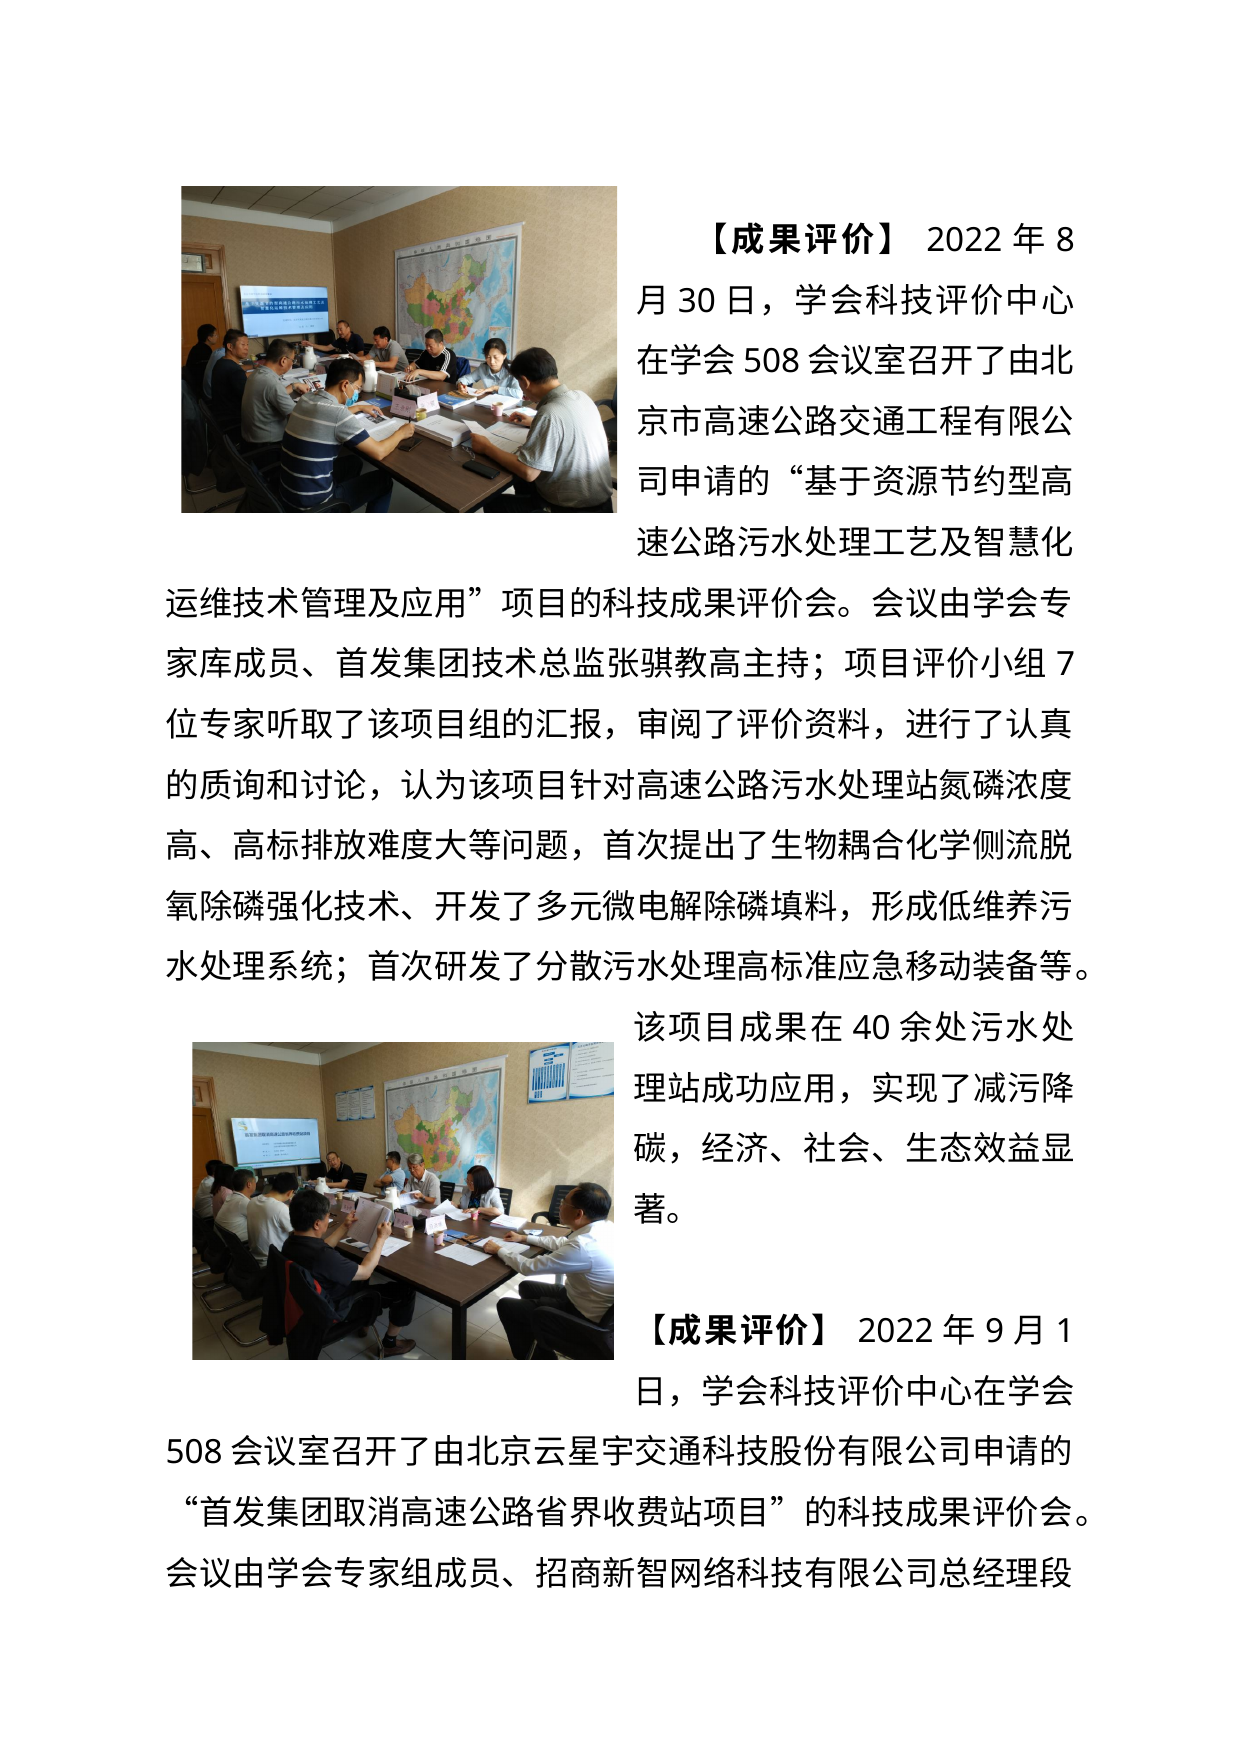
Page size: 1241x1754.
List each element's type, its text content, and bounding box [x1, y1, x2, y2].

picture [181, 186, 618, 513]
text 【成果评价】 2022年8月30日，学会科技评价中心在学会508会议室召开了由北京市高速公路交通工程有限公司申请的“基于资源节约型高速公路污水处理工艺及智慧化运维技术管理及应用”项目的科技成果评价会。会议由学会专家库成员、首发集团技术总监张骐教高主持；项目评价小组7位专家听取了该项目组的汇报，审阅了评价资料，进行了认真的质询和讨论，认为该项目针对高速公路污水处理站氮磷浓度高、高标排放难度大等问题，首次提出了生物耦合化学侧流脱氧除磷强化技术、开发了多元微电解除磷填料，形成低维养污水处理系统；首次研发了分散污水处理高标准应急移动装备等。该项目成果在40余处污水处理站成功应用，实现了减污降碳，经济、社会、生态效益显著。 [165, 207, 1075, 1237]
picture [192, 1042, 614, 1360]
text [165, 1298, 1075, 1601]
